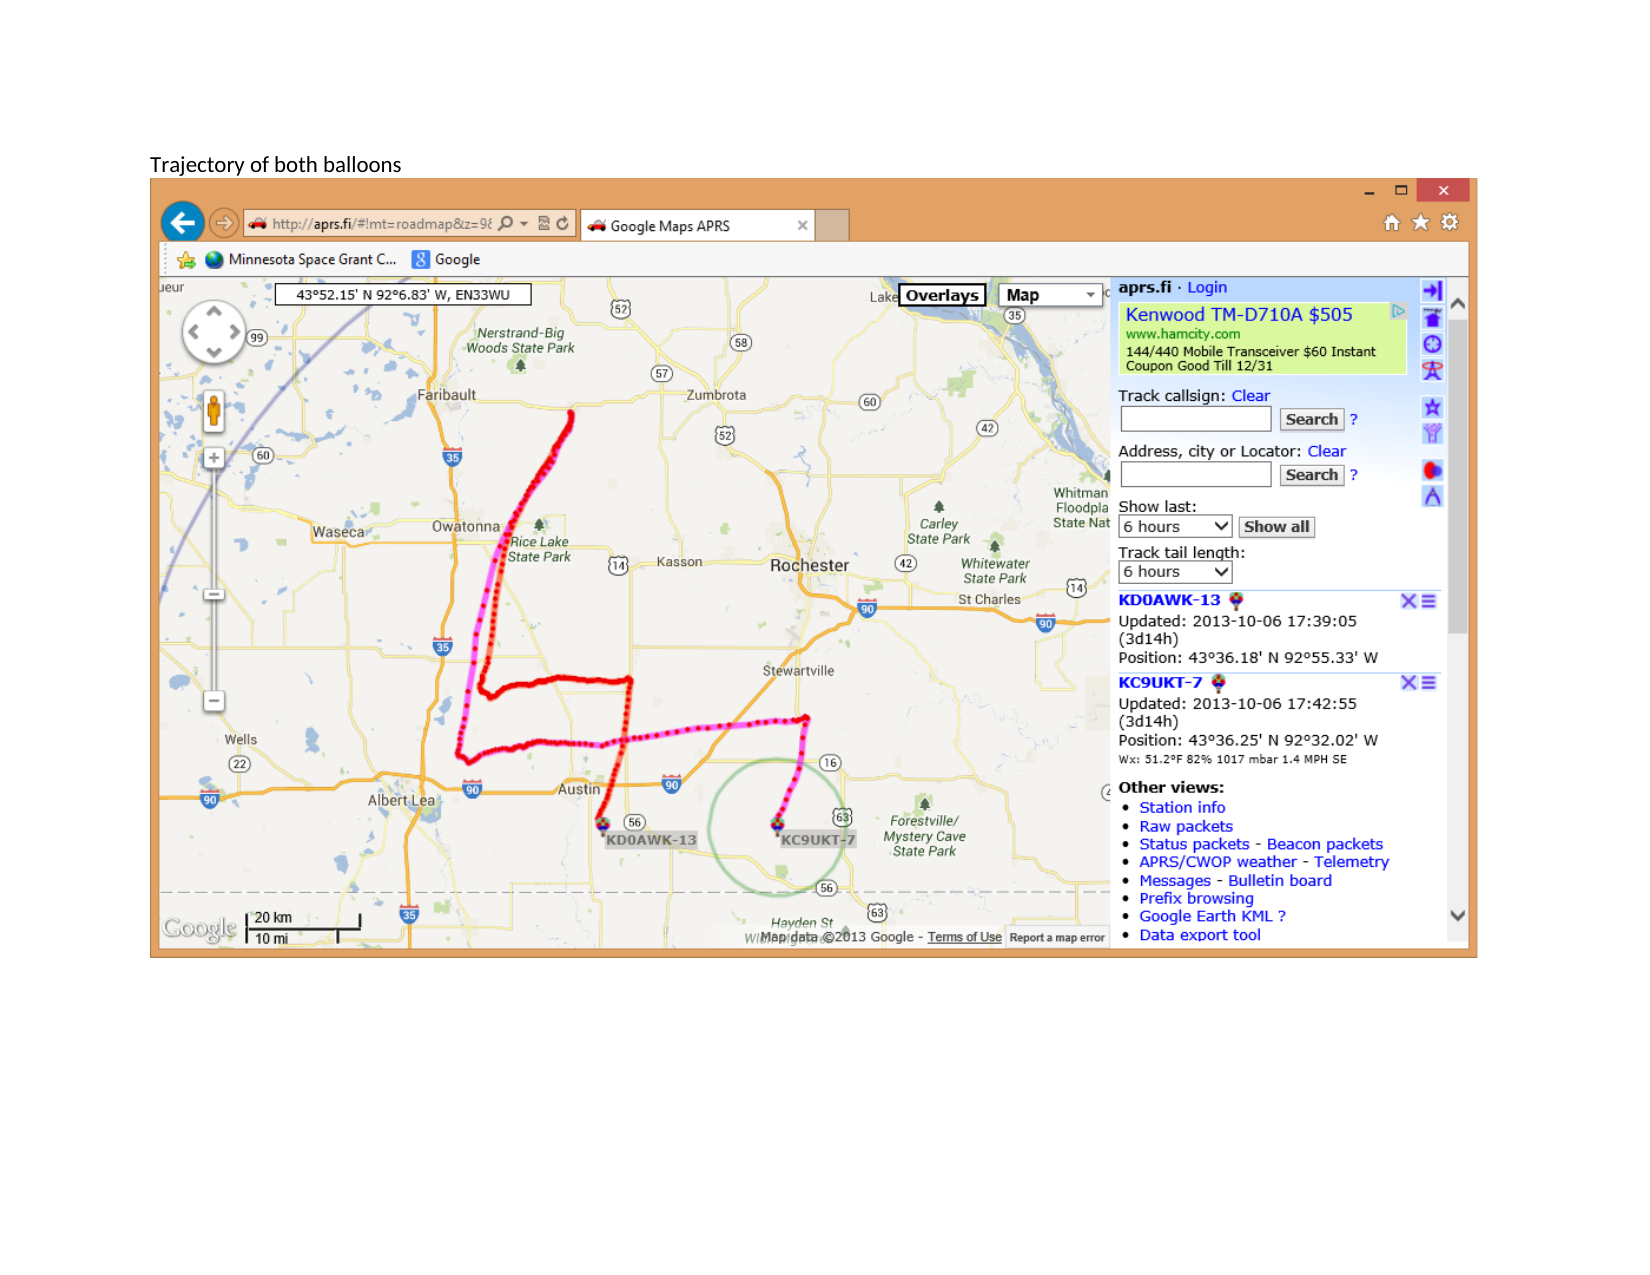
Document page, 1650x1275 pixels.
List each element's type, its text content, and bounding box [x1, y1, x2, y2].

text Trajectory of both balloons [150, 150, 1500, 178]
picture [150, 178, 1478, 958]
